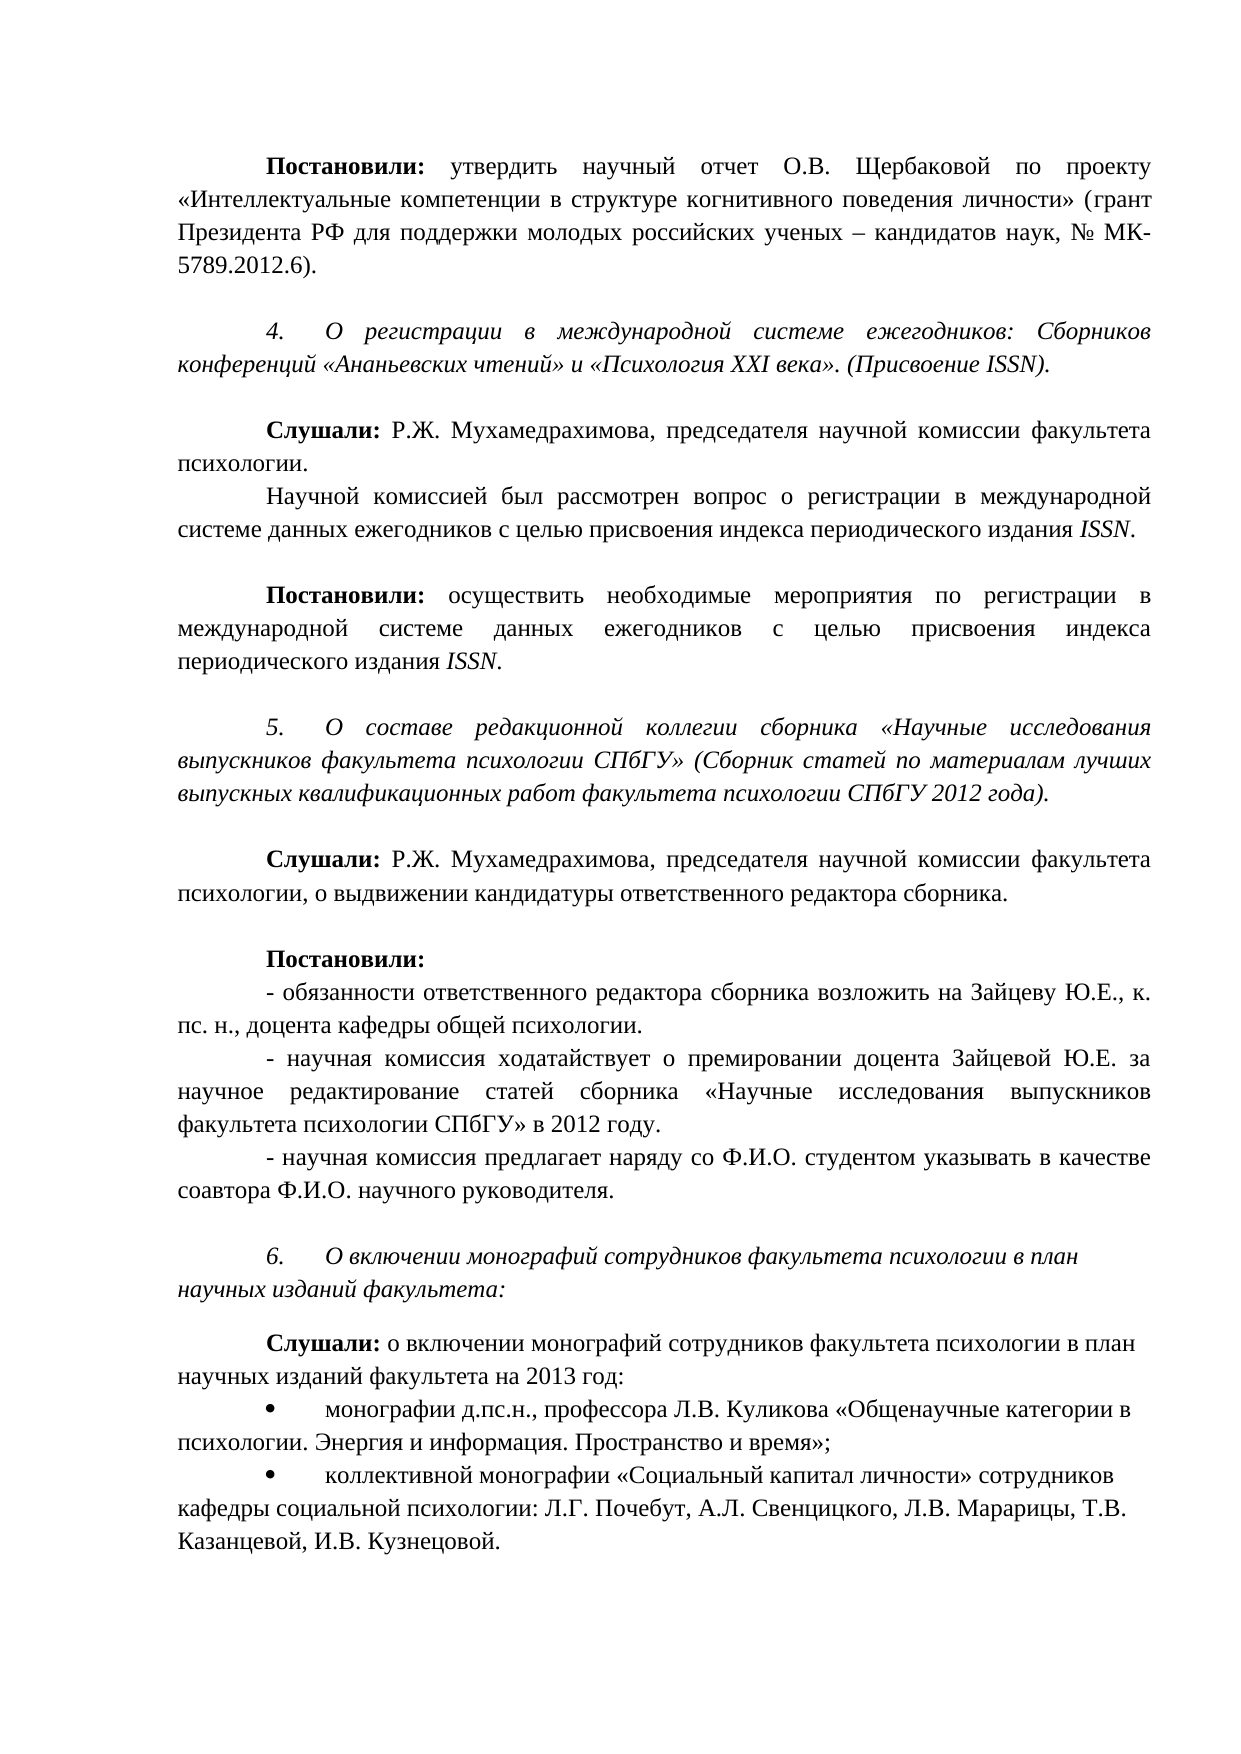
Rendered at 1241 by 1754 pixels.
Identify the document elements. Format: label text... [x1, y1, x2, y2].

text - научная комиссия ходатайствует о премировании доцента Зайцевой Ю.Е. за научное редактирование статей сборника «Научные исследования выпускников факультета психологии СПбГУ» в 2012 году. [177, 1043, 1152, 1137]
text - обязанности ответственного редактора сборника возложить на Зайцеву Ю.Е., к. пс. н., доцента кафедры общей психологии. [177, 977, 1152, 1038]
list О составе редакционной коллегии сборника «Научные исследования выпускников факультета психологии СПбГУ» (Сборник статей по материалам лучших выпускных квалификационных работ факультета психологии СПбГУ 2012 года). [177, 712, 1152, 807]
text Постановили: [252, 944, 1152, 972]
text Научной комиссией был рассмотрен вопрос о регистрации в международной системе данных ежегодников с целью присвоения индекса периодического издания ISSN. [177, 481, 1152, 543]
list О включении монографий сотрудников факультета психологии в план научных изданий факультета: [177, 1241, 1152, 1303]
list монографии д.пс.н., профессора Л.В. Куликова «Общенаучные категории в психологии. Энергия и информация. Пространство и время»; [177, 1394, 1152, 1456]
list О регистрации в международной системе ежегодников: Сборников конференций «Ананьевских чтений» и «Психология XXI века». (Присвоение ISSN). [177, 316, 1152, 378]
list Слушали: Р.Ж. Мухамедрахимова, председателя научной комиссии факультета психологии. [177, 415, 1152, 477]
text Слушали: Р.Ж. Мухамедрахимова, председателя научной комиссии факультета психологии, о выдвижении кандидатуры ответственного редактора сборника. [177, 844, 1152, 906]
text Постановили: осуществить необходимые мероприятия по регистрации в международной системе данных ежегодников с целью присвоения индекса периодического издания ISSN. [177, 580, 1152, 675]
text Постановили: утвердить научный отчет О.В. Щербаковой по проекту «Интеллектуальные компетенции в структуре когнитивного поведения личности» (грант Президента РФ для поддержки молодых российских ученых – кандидатов наук, № МК-5789.2012.6). [177, 151, 1152, 279]
text - научная комиссия предлагает наряду со Ф.И.О. студентом указывать в качестве соавтора Ф.И.О. научного руководителя. [177, 1142, 1152, 1203]
list Слушали: о включении монографий сотрудников факультета психологии в план научных изданий факультета на 2013 год: [177, 1328, 1152, 1389]
list коллективной монографии «Социальный капитал личности» сотрудников кафедры социальной психологии: Л.Г. Почебут, А.Л. Свенцицкого, Л.В. Марарицы, Т.В. Казанцевой, И.В. Кузнецовой. [177, 1460, 1152, 1554]
